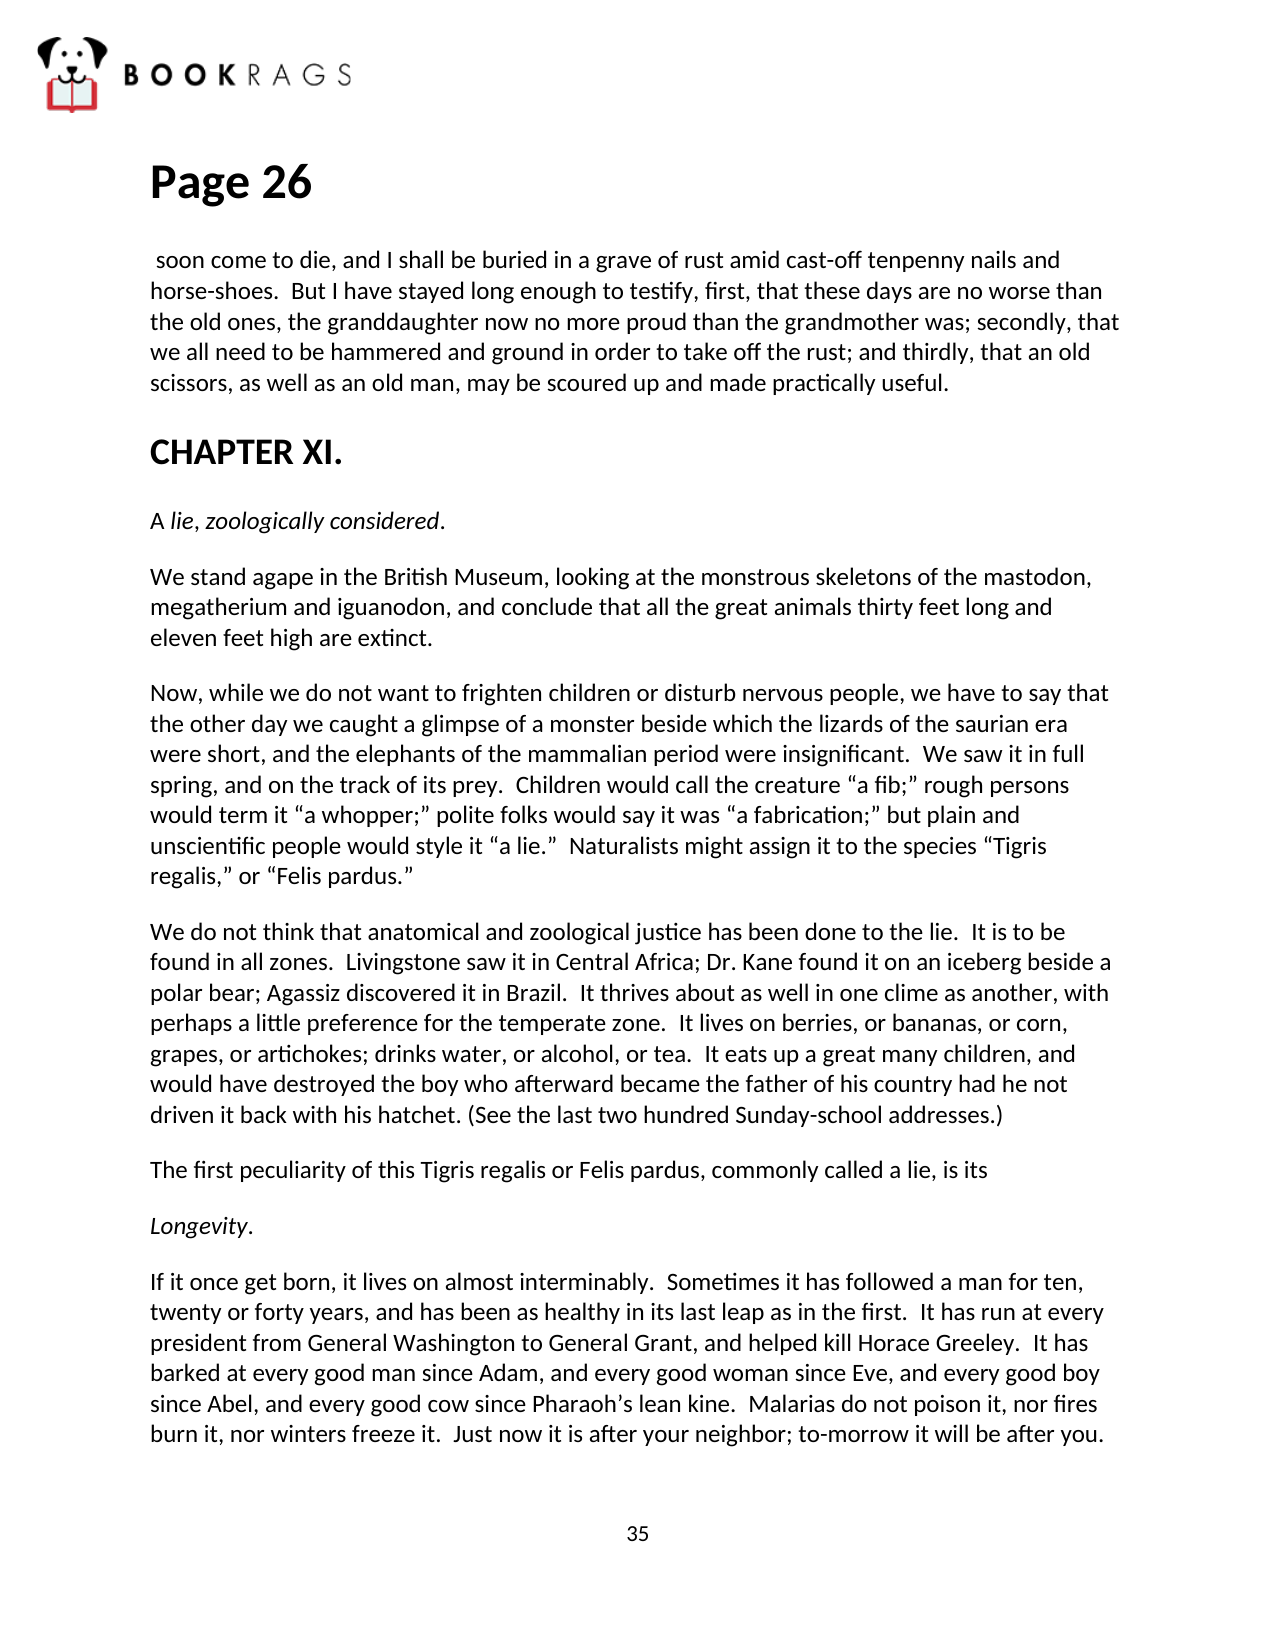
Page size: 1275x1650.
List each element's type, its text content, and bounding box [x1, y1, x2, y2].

text We do not think that anatomical and zoological justice has been done to the lie. It is to be found in all zones. Livingstone saw it in Central Africa; Dr. Kane found it on an iceberg beside a polar bear; Agassiz discovered it in Brazil. It thrives about as well in one clime as another, with perhaps a little preference for the temperate zone. It lives on berries, or bananas, or corn, grapes, or artichokes; drinks water, or alcohol, or tea. It eats up a great many children, and would have destroyed the boy who afterward became the father of his country had he not driven it back with his hatchet. (See the last two hundred Sunday-school addresses.) [150, 916, 1125, 1130]
picture [37, 37, 351, 113]
text A lie, zoologically considered. [150, 505, 1125, 536]
text We stand agape in the British Museum, looking at the monstrous skeletons of the mastodon, megatherium and iguanodon, and conclude that all the great animals thirty feet long and eleven feet high are extinct. [150, 561, 1125, 652]
text CHAPTER XI. [150, 428, 1125, 474]
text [150, 1266, 1125, 1449]
text soon come to die, and I shall be buried in a grave of rust amid cast-off tenpenny nails and horse-shoes. But I have stayed long enough to testify, first, that these days are no worse than the old ones, the granddaughter now no more proud than the grandmother was; secondly, that we all need to be hammered and ground in order to take off the rust; and thirdly, that an old scissors, as well as an old man, may be scoured up and made practically useful. [150, 244, 1125, 397]
text Longevity. [150, 1210, 1125, 1241]
text Page 26 [150, 150, 1125, 211]
text The first peculiarity of this Tigris regalis or Felis pardus, commonly called a lie, is its [150, 1155, 1125, 1185]
text Now, while we do not want to frighten children or disturb nervous people, we have to say that the other day we caught a glimpse of a monster beside which the lizards of the saurian era were short, and the elephants of the mammalian period were insignificant. We saw it in full spring, and on the track of its prey. Children would call the creature “a fib;” rough persons would term it “a whopper;” polite folks would say it was “a fabrication;” but plain and unscientific people would style it “a lie.” Naturalists might assign it to the species “Tigris regalis,” or “Felis pardus.” [150, 677, 1125, 891]
